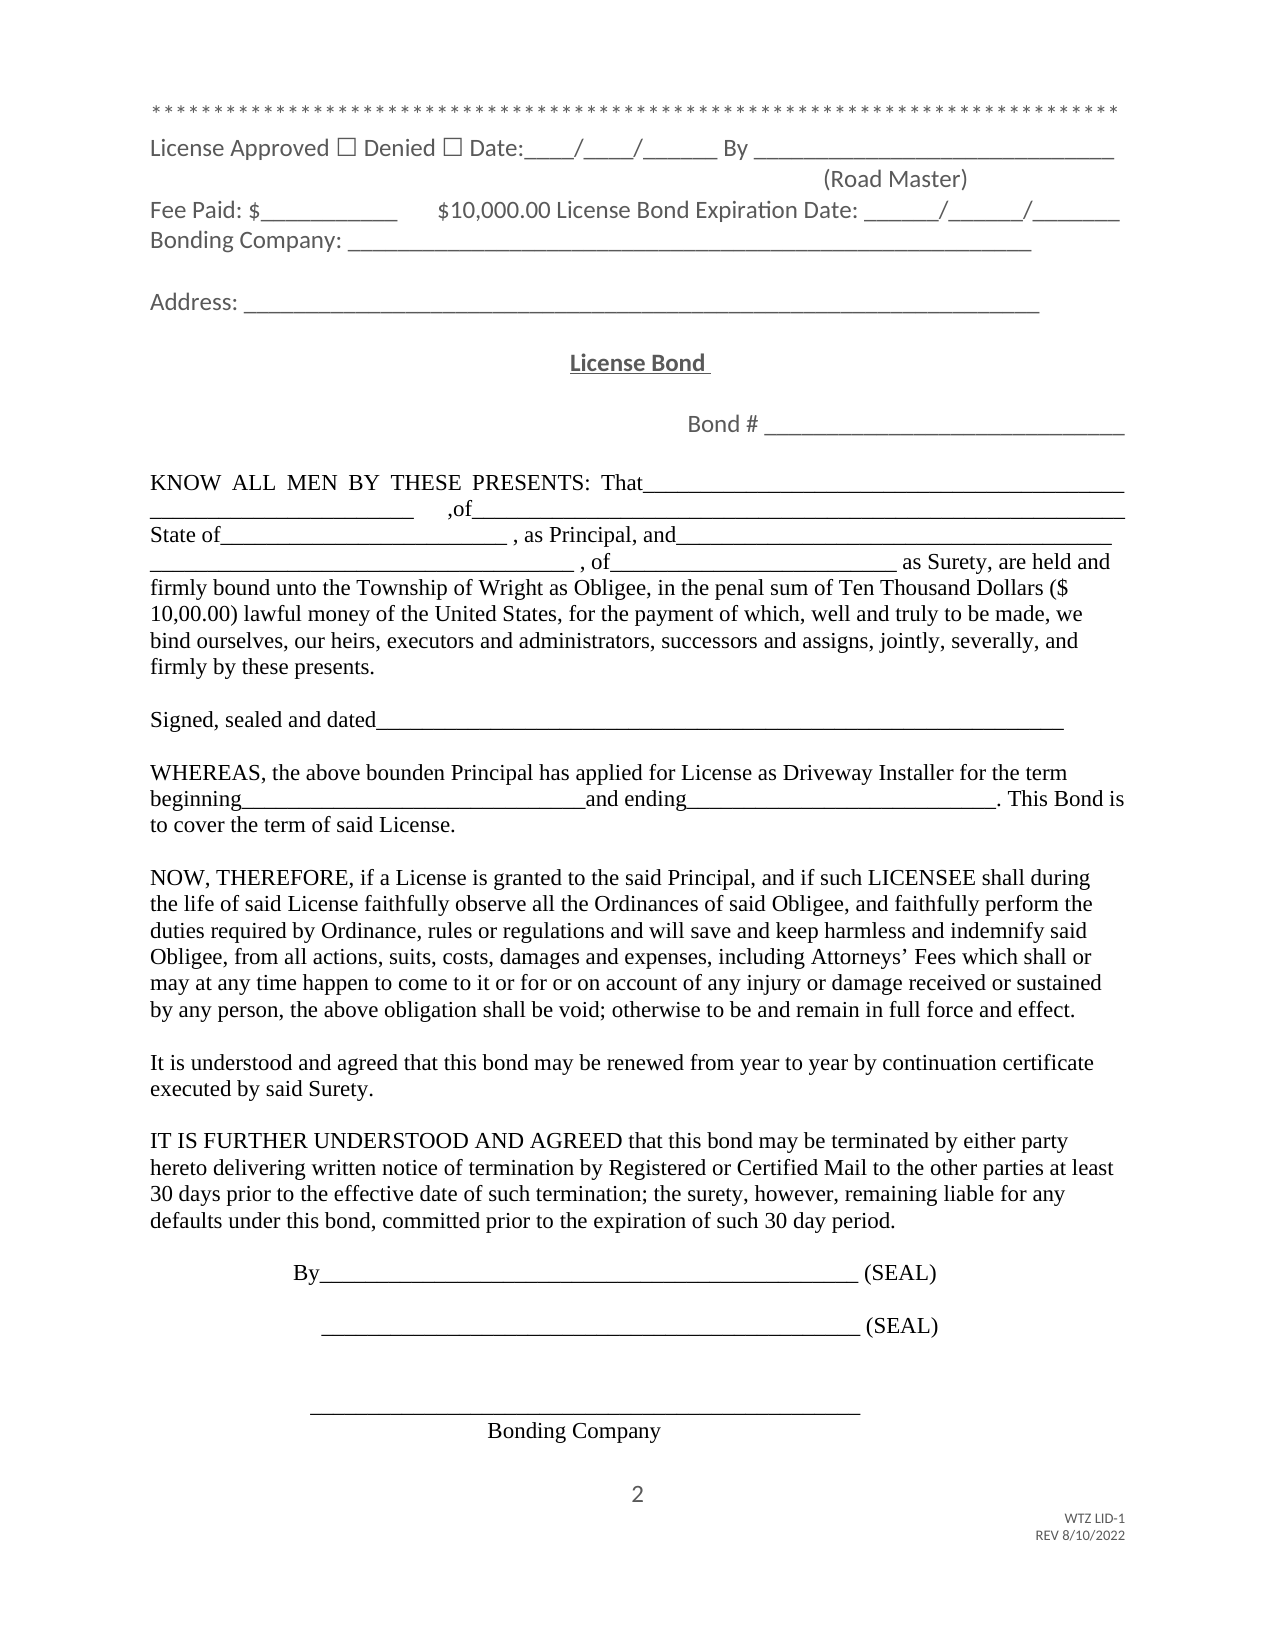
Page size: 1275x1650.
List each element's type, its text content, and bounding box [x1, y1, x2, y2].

text _______________________________________________ (SEAL) [150, 1312, 1125, 1338]
text KNOW ALL MEN BY THESE PRESENTS: That__________________________________________ _______________________ ,of_________________________________________________________ State of_________________________ , as Principal, and______________________________________ [150, 469, 1125, 548]
text License Approved Denied Date:____/____/______ By _____________________________ [150, 129, 1125, 163]
text (Road Master) [150, 163, 1125, 194]
text ****************************************************************************** [150, 99, 1125, 129]
text By_______________________________________________ (SEAL) [150, 1259, 1125, 1286]
text WHEREAS, the above bounden Principal has applied for License as Driveway Installer for the term beginning______________________________and ending___________________________. This Bond is to cover the term of said License. [150, 759, 1125, 838]
text Signed, sealed and dated____________________________________________________________ [150, 706, 1125, 732]
text ________________________________________________ [150, 1391, 1125, 1417]
text Bonding Company [150, 1417, 1125, 1444]
text Fee Paid: $___________ $10,000.00 License Bond Expiration Date: ______/______/_______ [150, 194, 1125, 224]
text Address: ________________________________________________________________ [150, 286, 1125, 316]
text IT IS FURTHER UNDERSTOOD AND AGREED that this bond may be terminated by either party hereto delivering written notice of termination by Registered or Certified Mail to the other parties at least 30 days prior to the effective date of such termination; the surety, however, remaining liable for any defaults under this bond, committed prior to the expiration of such 30 day period. [150, 1128, 1125, 1233]
text It is understood and agreed that this bond may be renewed from year to year by continuation certificate executed by said Surety. [150, 1048, 1125, 1101]
text Bonding Company: _______________________________________________________ [150, 224, 1125, 255]
text NOW, THEREFORE, if a License is granted to the said Principal, and if such LICENSEE shall during the life of said License faithfully observe all the Ordinances of said Obligee, and faithfully perform the duties required by Ordinance, rules or regulations and will save and keep harmless and indemnify said Obligee, from all actions, suits, costs, damages and expenses, including Attorneys’ Fees which shall or may at any time happen to come to it or for or on account of any injury or damage received or sustained by any person, the above obligation shall be void; otherwise to be and remain in full force and effect. [150, 864, 1125, 1022]
text License Bond [150, 347, 1125, 377]
text Bond # _____________________________ [150, 408, 1125, 438]
text _____________________________________ , of_________________________ as Surety, are held and firmly bound unto the Township of Wright as Obligee, in the penal sum of Ten Thousand Dollars ($ 10,00.00) lawful money of the United States, for the payment of which, well and truly to be made, we bind ourselves, our heirs, executors and administrators, successors and assigns, jointly, severally, and firmly by these presents. [150, 548, 1125, 679]
